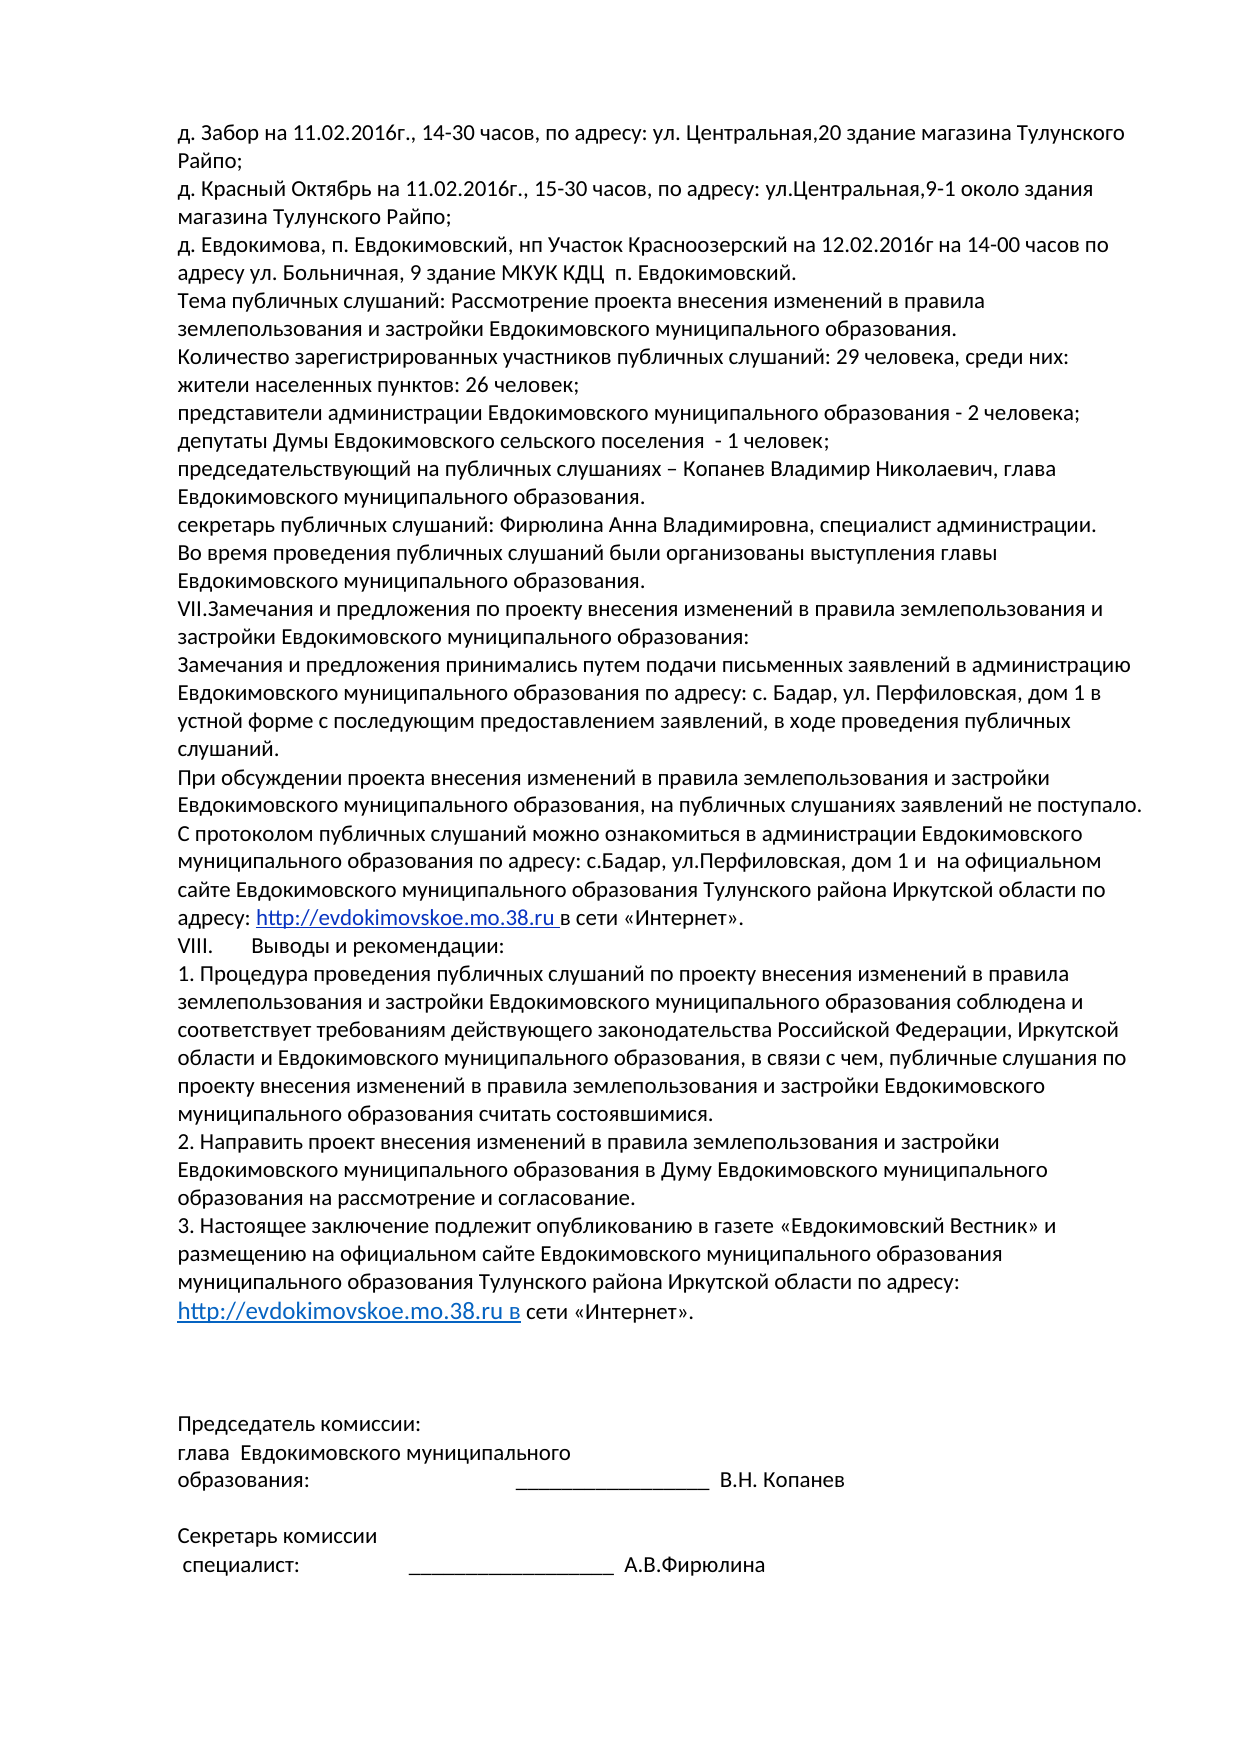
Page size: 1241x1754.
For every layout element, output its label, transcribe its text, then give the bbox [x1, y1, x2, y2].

text образования: _________________ В.Н. Копанев [177, 1466, 1152, 1494]
text д. Евдокимова, п. Евдокимовский, нп Участок Красноозерский на 12.02.2016г на 14-00 часов по адресу ул. Больничная, 9 здание МКУК КДЦ п. Евдокимовский. [177, 230, 1152, 286]
text Тема публичных слушаний: Рассмотрение проекта внесения изменений в правила землепользования и застройки Евдокимовского муниципального образования. [177, 286, 1152, 342]
text секретарь публичных слушаний: Фирюлина Анна Владимировна, специалист администрации. [177, 510, 1152, 538]
text депутаты Думы Евдокимовского сельского поселения - 1 человек; [177, 426, 1152, 454]
text председательствующий на публичных слушаниях – Копанев Владимир Николаевич, глава Евдокимовского муниципального образования. [177, 454, 1152, 510]
text Замечания и предложения принимались путем подачи письменных заявлений в администрацию Евдокимовского муниципального образования по адресу: с. Бадар, ул. Перфиловская, дом 1 в устной форме с последующим предоставлением заявлений, в ходе проведения публичных слушаний. [177, 651, 1152, 763]
text VII.Замечания и предложения по проекту внесения изменений в правила землепользования и застройки Евдокимовского муниципального образования: [177, 594, 1152, 651]
text 2. Направить проект внесения изменений в правила землепользования и застройки Евдокимовского муниципального образования в Думу Евдокимовского муниципального образования на рассмотрение и согласование. [177, 1127, 1152, 1211]
text При обсуждении проекта внесения изменений в правила землепользования и застройки Евдокимовского муниципального образования, на публичных слушаниях заявлений не поступало. [177, 763, 1152, 819]
text Во время проведения публичных слушаний были организованы выступления главы Евдокимовского муниципального образования. [177, 538, 1152, 594]
text жители населенных пунктов: 26 человек; [177, 370, 1152, 398]
text специалист: __________________ А.В.Фирюлина [177, 1550, 1152, 1578]
text Секретарь комиссии [177, 1522, 1152, 1550]
text представители администрации Евдокимовского муниципального образования - 2 человека; [177, 398, 1152, 426]
text 3. Настоящее заключение подлежит опубликованию в газете «Евдокимовский Вестник» и размещению на официальном сайте Евдокимовского муниципального образования муниципального образования Тулунского района Иркутской области по адресу: http://evdokimovskoe.mo.38.ru в сети «Интернет». [177, 1211, 1152, 1326]
text д. Забор на 11.02.2016г., 14-30 часов, по адресу: ул. Центральная,20 здание магазина Тулунского Райпо; [177, 118, 1152, 174]
text Председатель комиссии: [177, 1409, 1152, 1438]
text С протоколом публичных слушаний можно ознакомиться в администрации Евдокимовского муниципального образования по адресу: с.Бадар, ул.Перфиловская, дом 1 и на официальном сайте Евдокимовского муниципального образования Тулунского района Иркутской области по адресу: http://evdokimovskoe.mo.38.ru в сети «Интернет». [177, 819, 1152, 931]
text Количество зарегистрированных участников публичных слушаний: 29 человека, среди них: [177, 342, 1152, 370]
text 1. Процедура проведения публичных слушаний по проекту внесения изменений в правила землепользования и застройки Евдокимовского муниципального образования соблюдена и соответствует требованиям действующего законодательства Российской Федерации, Иркутской области и Евдокимовского муниципального образования, в связи с чем, публичные слушания по проекту внесения изменений в правила землепользования и застройки Евдокимовского муниципального образования считать состоявшимися. [177, 959, 1152, 1127]
text д. Красный Октябрь на 11.02.2016г., 15-30 часов, по адресу: ул.Центральная,9-1 около здания магазина Тулунского Райпо; [177, 174, 1152, 230]
text глава Евдокимовского муниципального [177, 1438, 1152, 1466]
text VIII. Выводы и рекомендации: [177, 931, 1152, 959]
